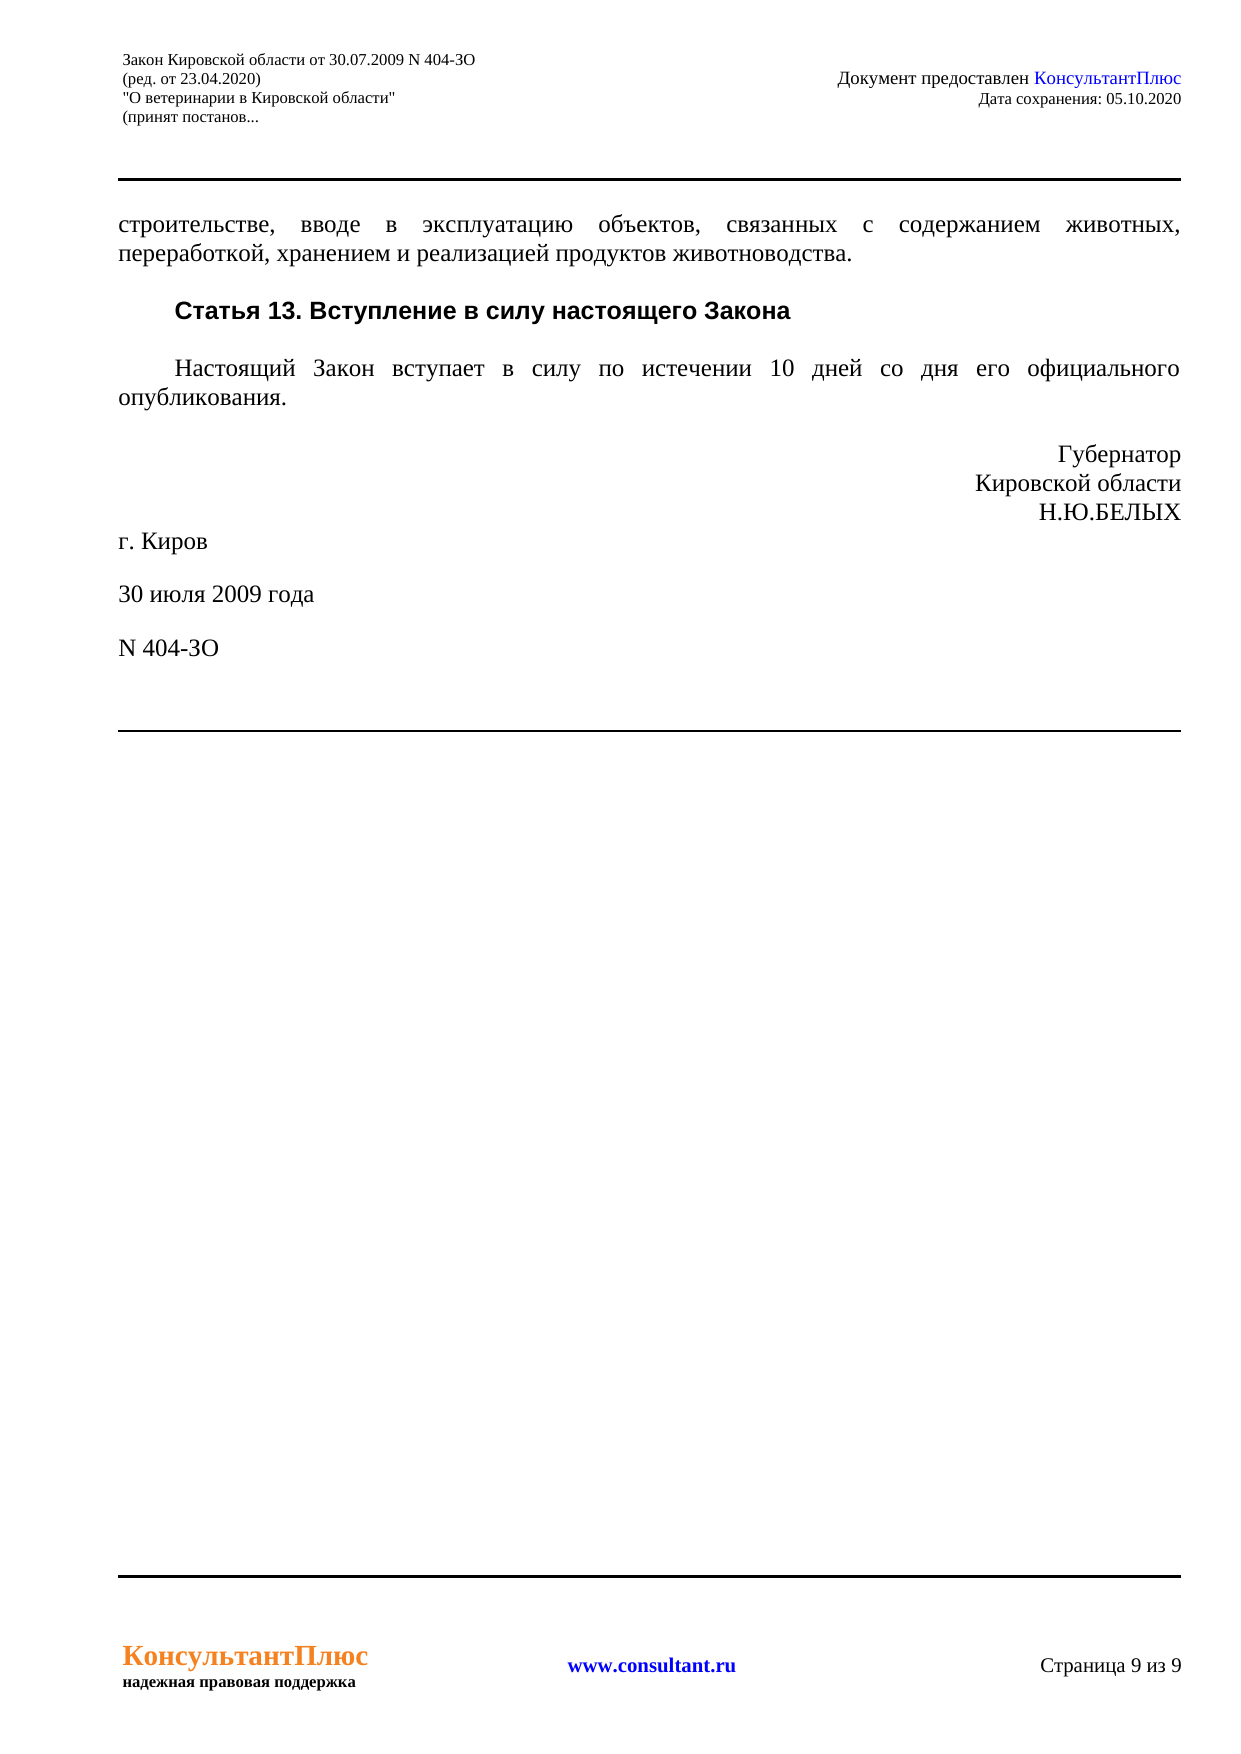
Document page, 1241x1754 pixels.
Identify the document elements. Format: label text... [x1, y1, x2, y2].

title Статья 13. Вступление в силу настоящего Закона [118, 296, 1181, 324]
text г. Киров [118, 526, 1181, 554]
text Н.Ю.БЕЛЫХ [118, 497, 1181, 526]
text Губернатор [118, 439, 1181, 468]
text N 404-ЗО [118, 633, 1181, 662]
text 30 июля 2009 года [118, 579, 1181, 608]
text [118, 209, 1181, 267]
text Настоящий Закон вступает в силу по истечении 10 дней со дня его официального опубликования. [118, 353, 1181, 411]
text Кировской области [118, 468, 1181, 497]
